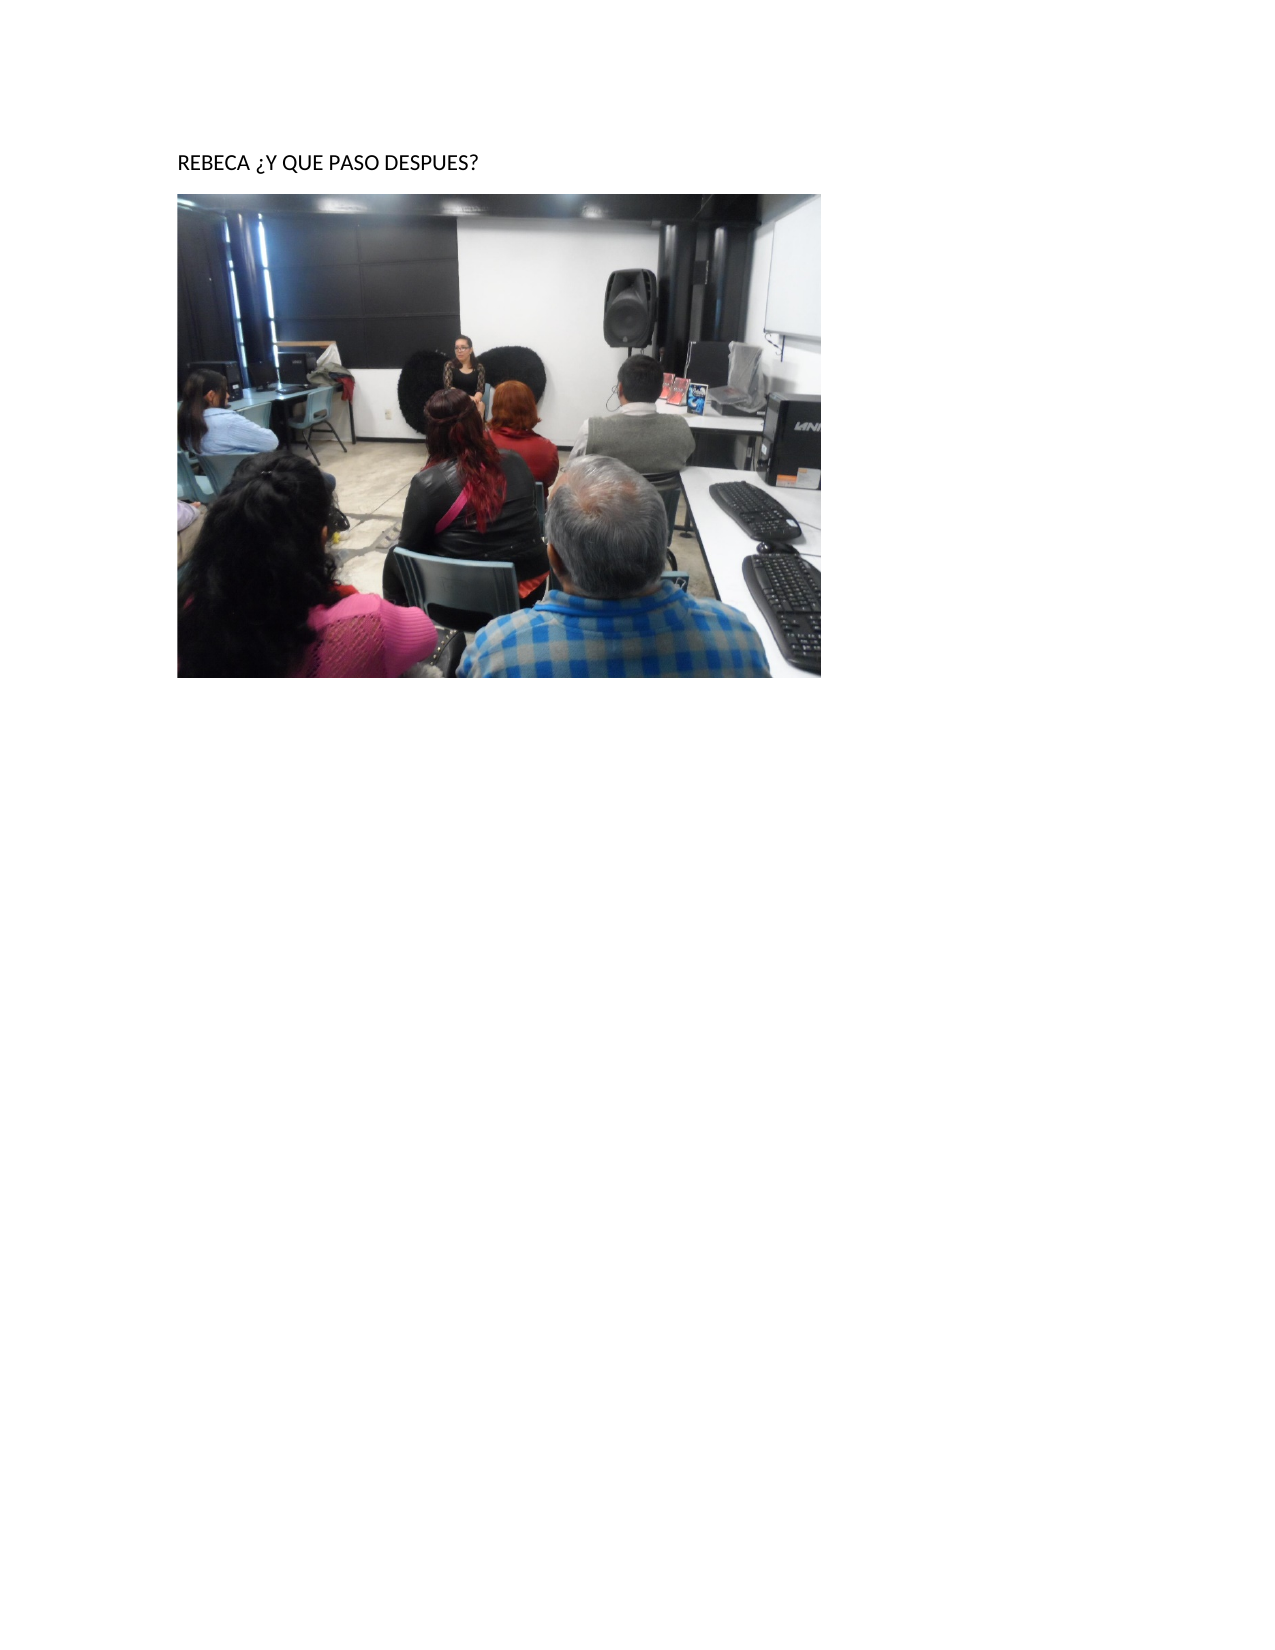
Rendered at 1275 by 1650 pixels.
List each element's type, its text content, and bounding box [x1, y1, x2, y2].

text REBECA ¿Y QUE PASO DESPUES? [177, 148, 1098, 176]
picture [177, 194, 821, 678]
